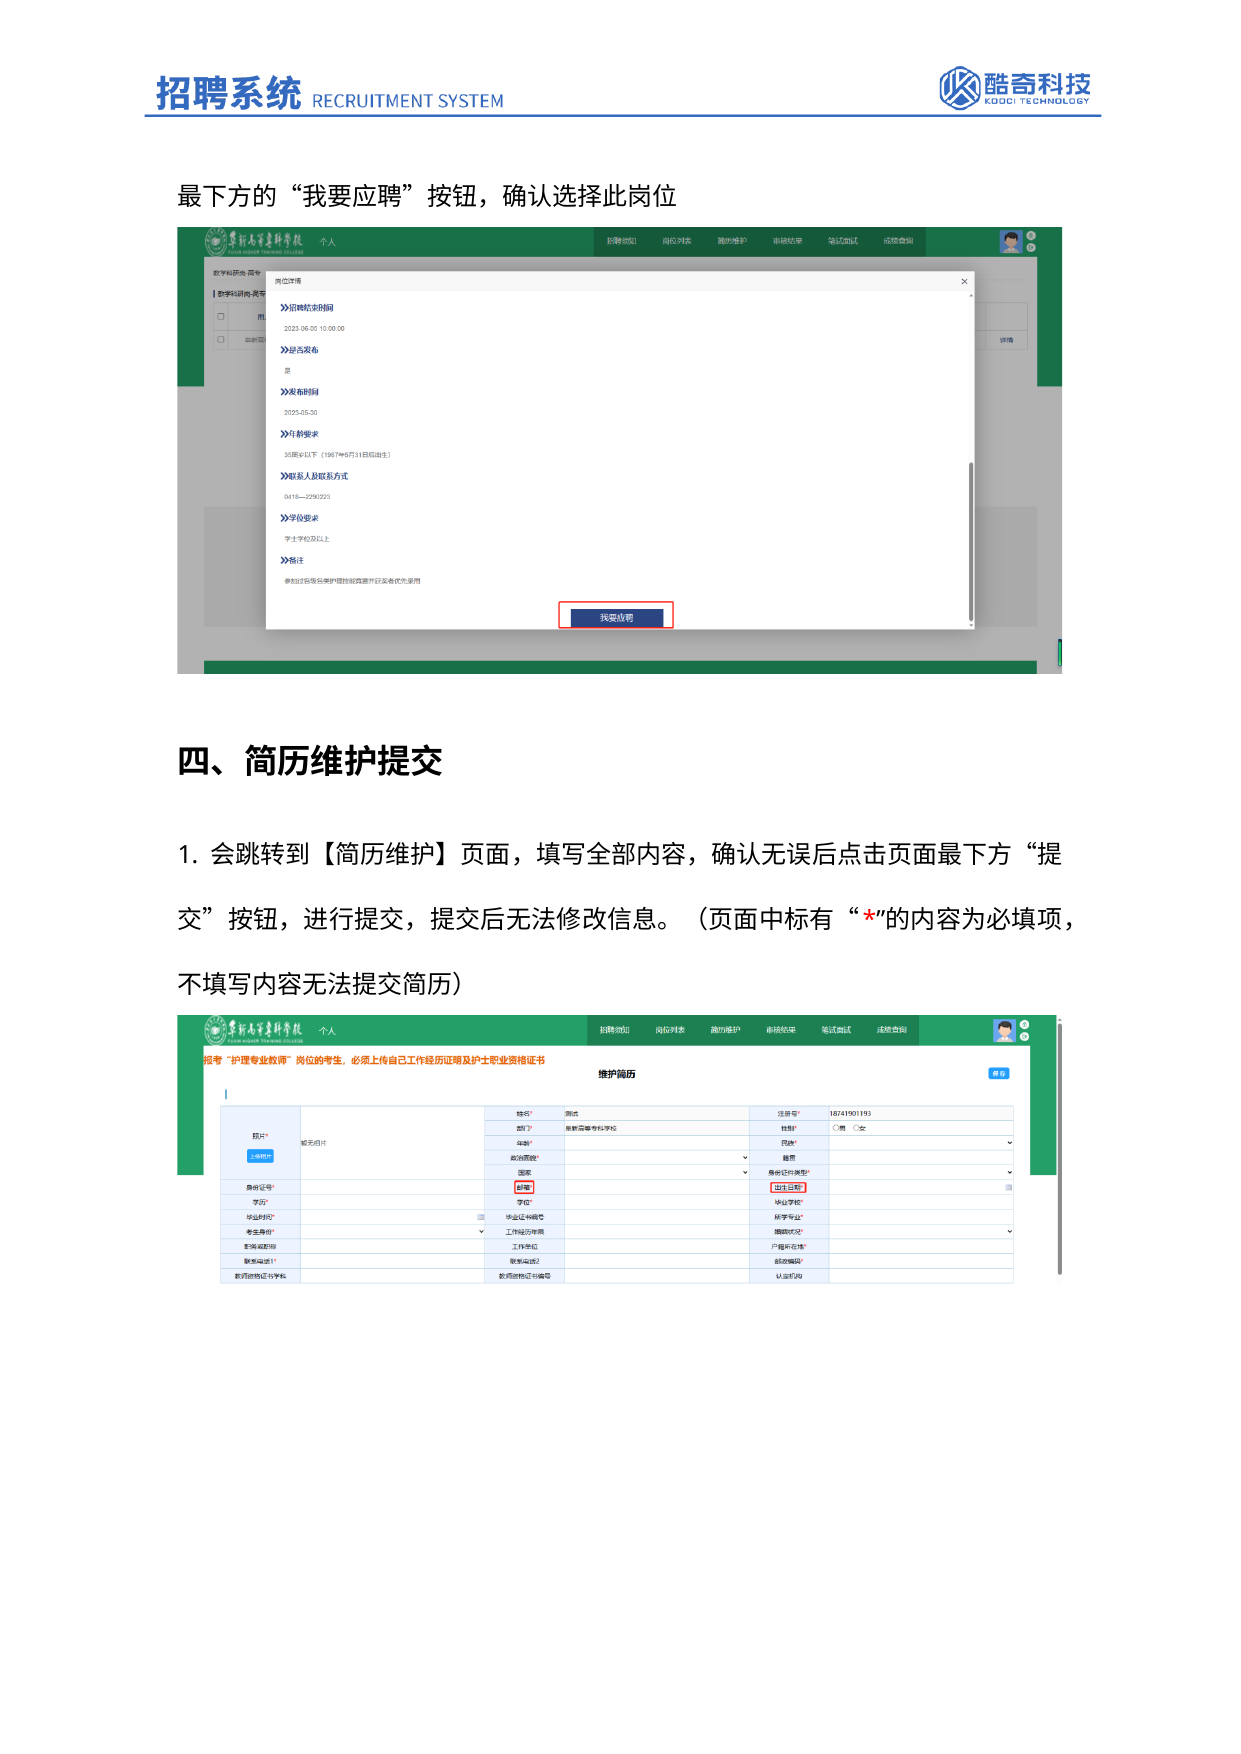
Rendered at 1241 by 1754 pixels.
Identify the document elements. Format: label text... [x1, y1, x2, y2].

list 会跳转到【简历维护】页面，填写全部内容，确认无误后点击页面最下方“提交”按钮，进行提交，提交后无法修改信息。（页面中标有“*”的内容为必填项，不填写内容无法提交简历） [177, 820, 1063, 1015]
picture [177, 1015, 1063, 1285]
picture [144, 36, 1102, 144]
picture [177, 227, 1063, 674]
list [177, 129, 1063, 227]
subtitle 简历维护提交 [177, 727, 1063, 792]
